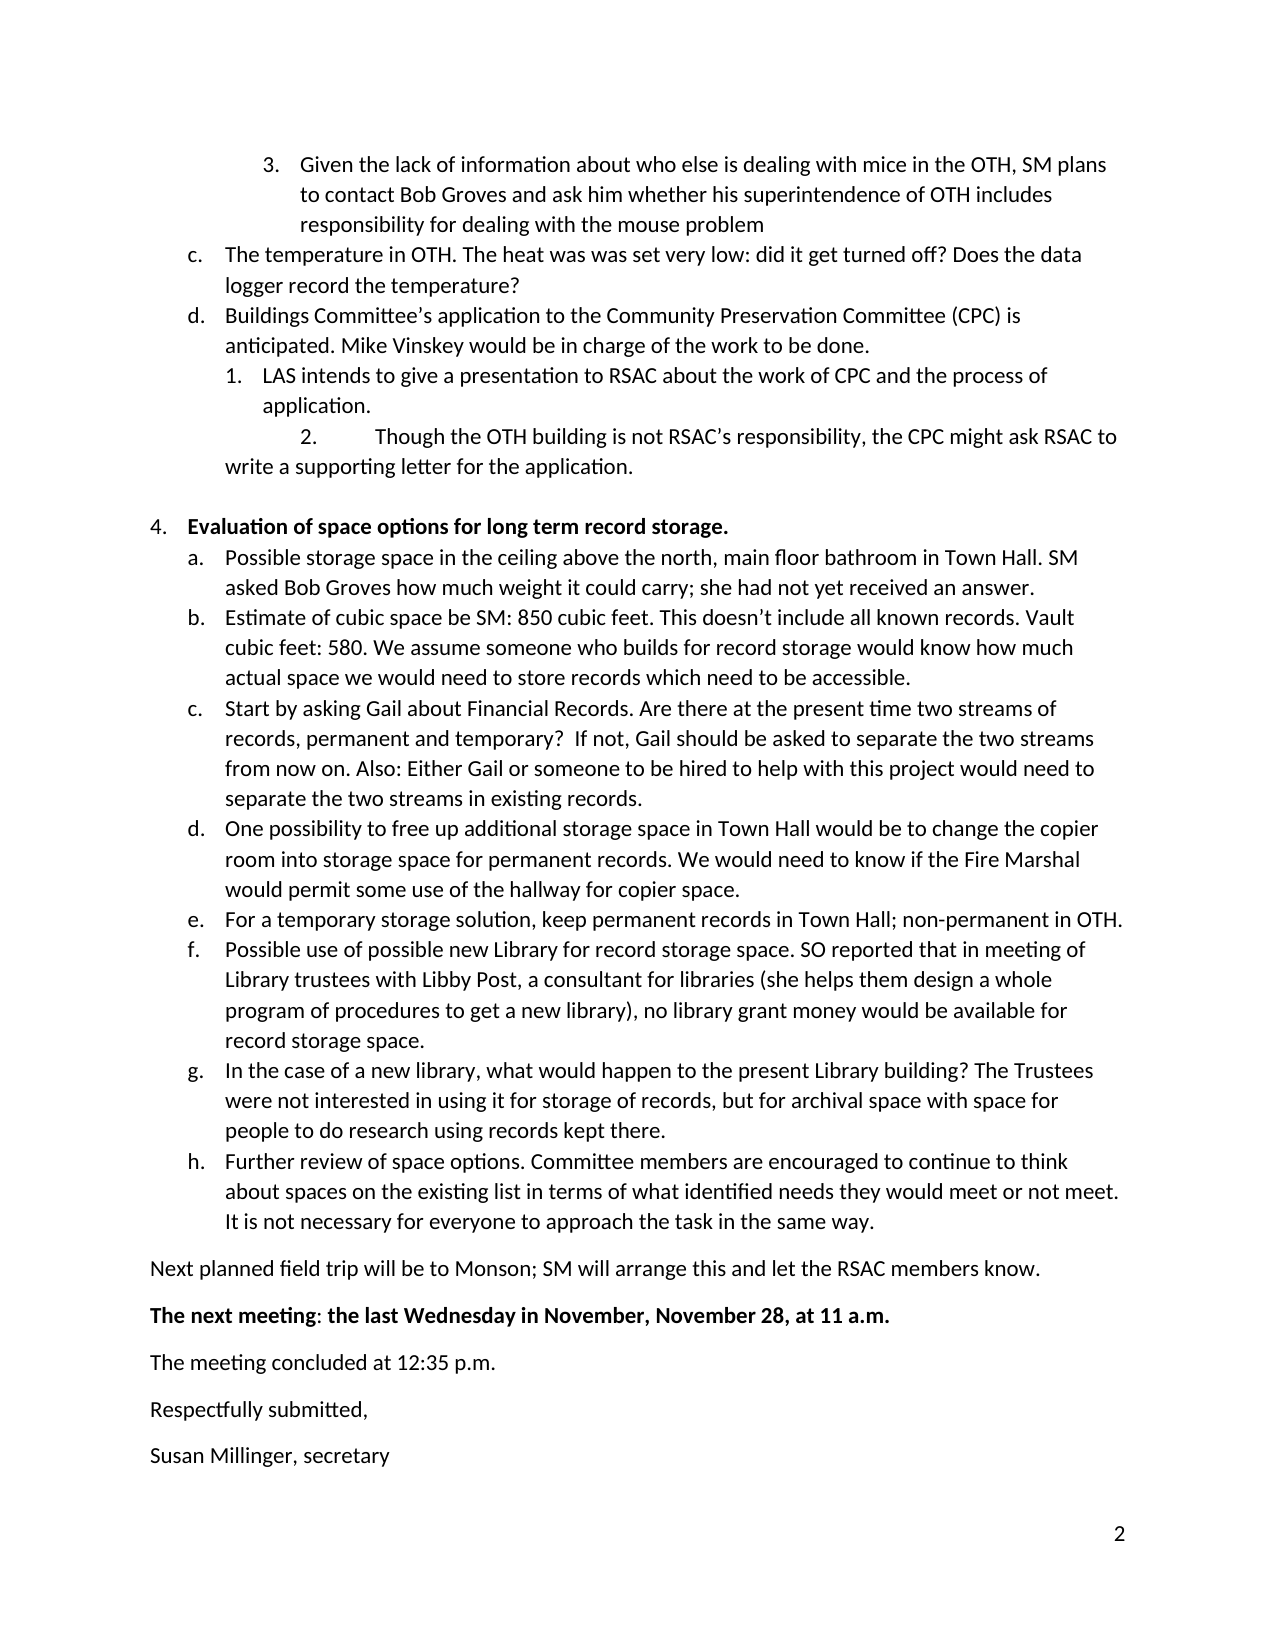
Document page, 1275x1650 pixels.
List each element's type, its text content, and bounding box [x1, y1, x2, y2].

text Next planned field trip will be to Monson; SM will arrange this and let the RSAC members know. [150, 1254, 1125, 1282]
list Buildings Committee’s application to the Community Preservation Committee (CPC) is anticipated. Mike Vinskey would be in charge of the work to be done. [187, 301, 1125, 359]
text Susan Millinger, secretary [150, 1442, 1125, 1470]
list For a temporary storage solution, keep permanent records in Town Hall; non-permanent in OTH. [187, 905, 1125, 933]
text Respectfully submitted, [150, 1395, 1125, 1423]
list Given the lack of information about who else is dealing with mice in the OTH, SM plans to contact Bob Groves and ask him whether his superintendence of OTH includes responsibility for dealing with the mouse problem [262, 150, 1125, 238]
list In the case of a new library, what would happen to the present Library building? The Trustees were not interested in using it for storage of records, but for archival space with space for people to do research using records kept there. [187, 1056, 1125, 1145]
list Though the OTH building is not RSAC’s responsibility, the CPC might ask RSAC to write a supporting letter for the application. [225, 422, 1125, 480]
list One possibility to free up additional storage space in Town Hall would be to change the copier room into storage space for permanent records. We would need to know if the Fire Marshal would permit some use of the hallway for copier space. [187, 814, 1125, 903]
list LAS intends to give a presentation to RSAC about the work of CPC and the process of application. [225, 361, 1125, 420]
list Estimate of cubic space be SM: 850 cubic feet. This doesn’t include all known records. Vault cubic feet: 580. We assume someone who builds for record storage would know how much actual space we would need to store records which need to be accessible. [187, 603, 1125, 692]
list Start by asking Gail about Financial Records. Are there at the present time two streams of records, permanent and temporary? If not, Gail should be asked to separate the two streams from now on. Also: Either Gail or someone to be hired to help with this project would need to separate the two streams in existing records. [187, 694, 1125, 812]
list Further review of space options. Committee members are encouraged to continue to think about spaces on the existing list in terms of what identified needs they would meet or not meet. It is not necessary for everyone to approach the task in the same way. [187, 1147, 1125, 1235]
text The next meeting: the last Wednesday in November, November 28, at 11 a.m. [150, 1301, 1125, 1329]
list The temperature in OTH. The heat was was set very low: did it get turned off? Does the data logger record the temperature? [187, 241, 1125, 299]
list Possible storage space in the ceiling above the north, main floor bathroom in Town Hall. SM asked Bob Groves how much weight it could carry; she had not yet received an answer. [187, 543, 1125, 601]
text The meeting concluded at 12:35 p.m. [150, 1348, 1125, 1376]
list Evaluation of space options for long term record storage. [150, 512, 1125, 541]
list Possible use of possible new Library for record storage space. SO reported that in meeting of Library trustees with Libby Post, a consultant for libraries (she helps them design a whole program of procedures to get a new library), no library grant money would be available for record storage space. [187, 935, 1125, 1054]
